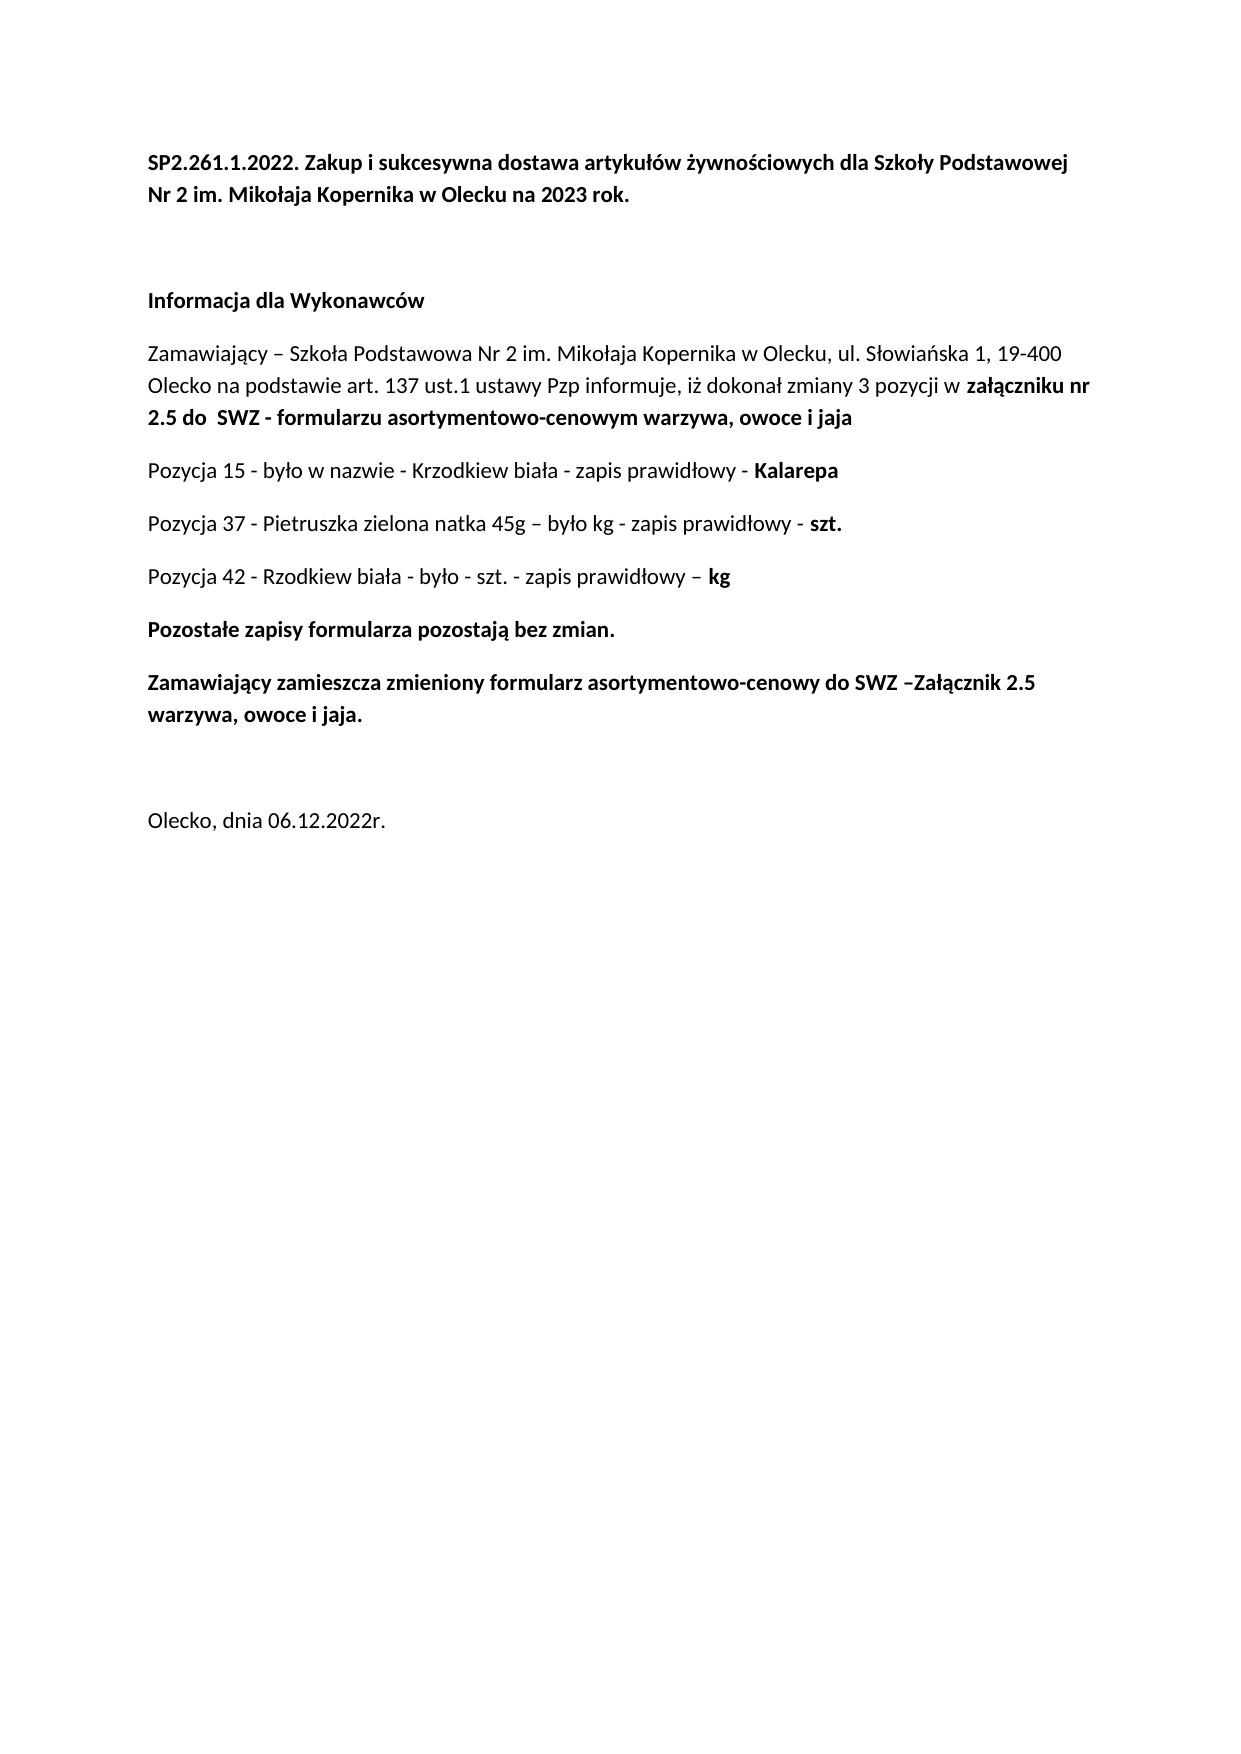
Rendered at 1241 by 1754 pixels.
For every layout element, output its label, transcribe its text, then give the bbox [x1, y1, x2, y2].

text Pozycja 42 - Rzodkiew biała - było - szt. - zapis prawidłowy – kg [148, 562, 1093, 590]
text Informacja dla Wykonawców [148, 286, 1093, 314]
text Olecko, dnia 06.12.2022r. [148, 807, 1093, 834]
text Pozostałe zapisy formularza pozostają bez zmian. [148, 615, 1093, 643]
text Zamawiający zamieszcza zmieniony formularz asortymentowo-cenowy do SWZ –Załącznik 2.5 warzywa, owoce i jaja. [148, 668, 1093, 728]
text Zamawiający – Szkoła Podstawowa Nr 2 im. Mikołaja Kopernika w Olecku, ul. Słowiańska 1, 19-400 Olecko na podstawie art. 137 ust.1 ustawy Pzp informuje, iż dokonał zmiany 3 pozycji w załączniku nr 2.5 do SWZ - formularzu asortymentowo-cenowym warzywa, owoce i jaja [148, 339, 1093, 431]
text SP2.261.1.2022. Zakup i sukcesywna dostawa artykułów żywnościowych dla Szkoły Podstawowej Nr 2 im. Mikołaja Kopernika w Olecku na 2023 rok. [148, 148, 1093, 208]
text Pozycja 37 - Pietruszka zielona natka 45g – było kg - zapis prawidłowy - szt. [148, 509, 1093, 537]
text Pozycja 15 - było w nazwie - Krzodkiew biała - zapis prawidłowy - Kalarepa [148, 456, 1093, 484]
